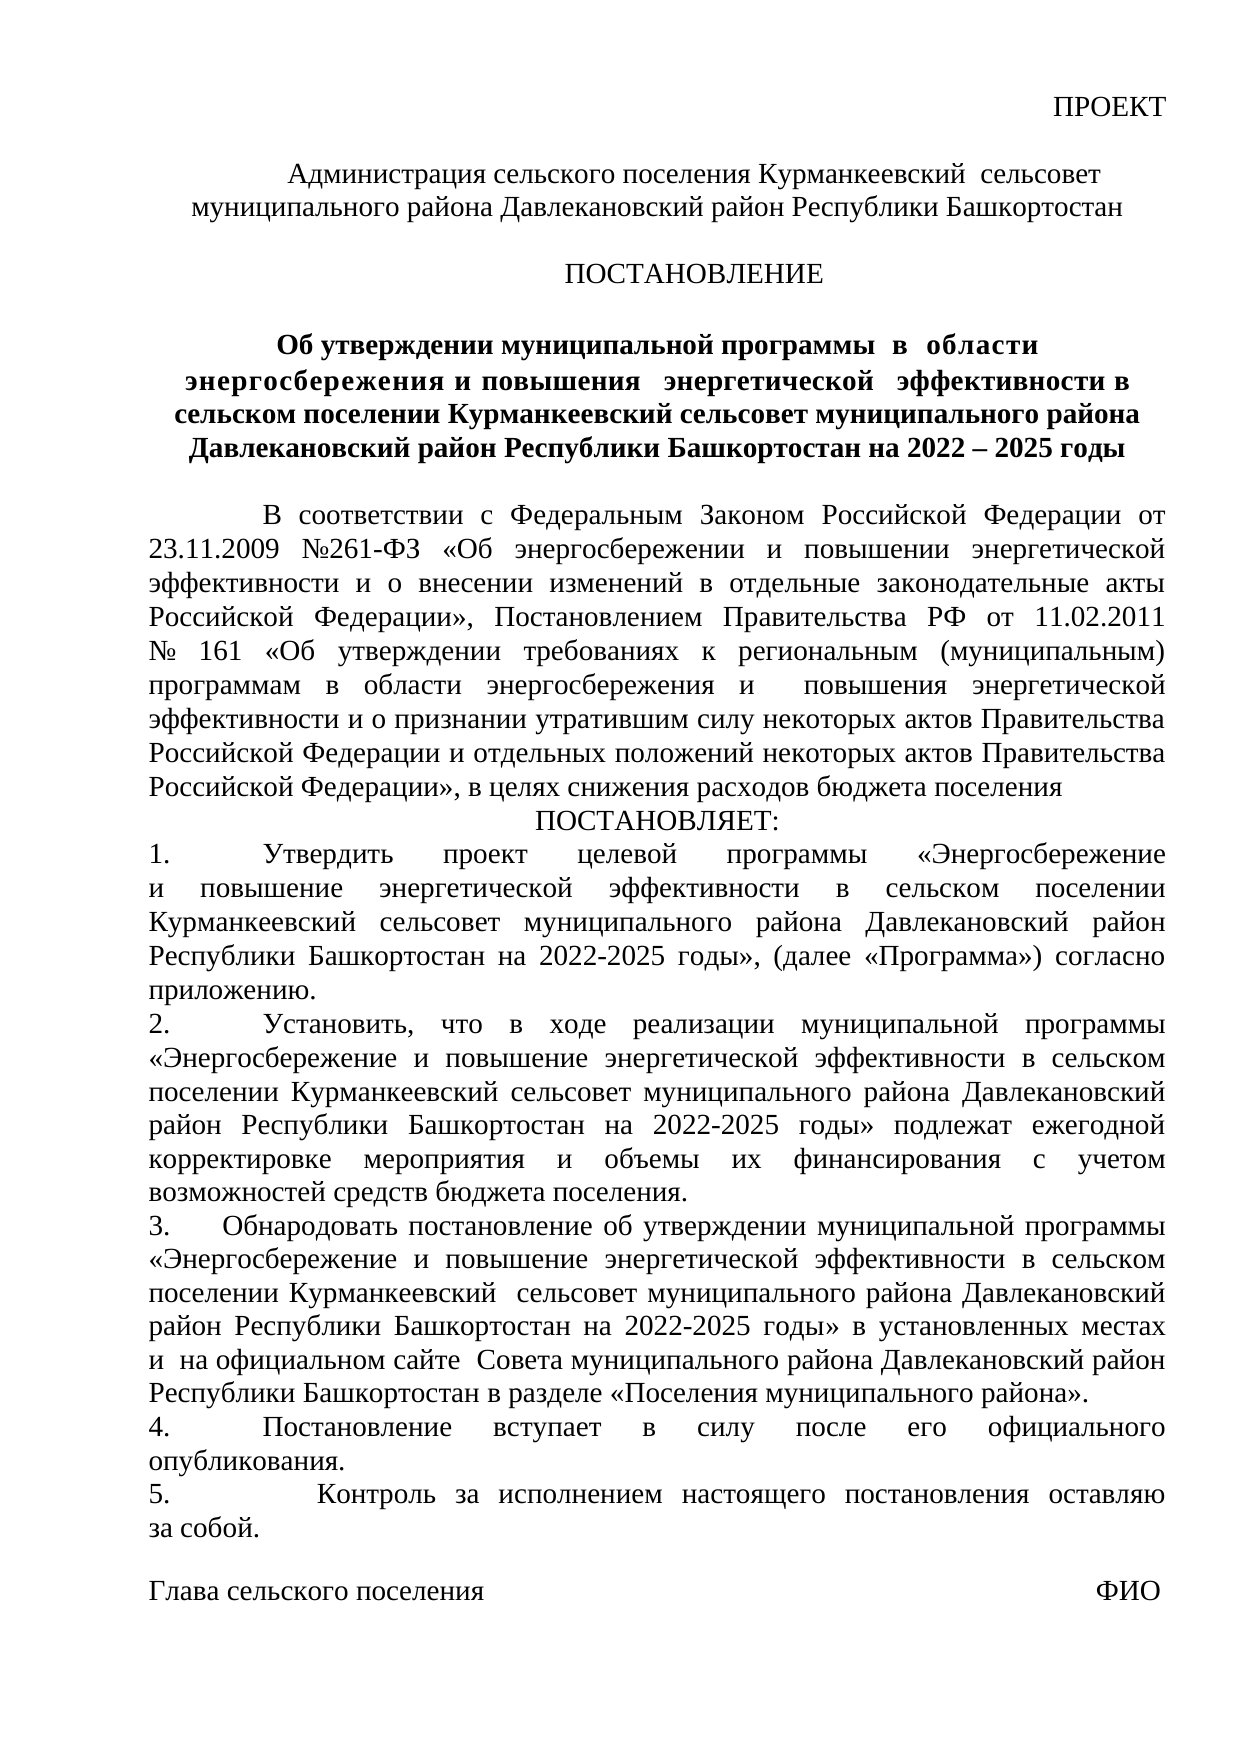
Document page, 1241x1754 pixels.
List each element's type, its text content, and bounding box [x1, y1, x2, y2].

text ПРОЕКТ [148, 89, 1166, 122]
list Утвердить проект целевой программы «Энергосбережение и повышение энергетической эффективности в сельском поселении Курманкеевский сельсовет муниципального района Давлекановский район Республики Башкортостан на 2022-2025 годы», (далее «Программа») согласно приложению. [148, 837, 1166, 1007]
text Администрация сельского поселения Курманкеевский сельсовет муниципального района Давлекановский район Республики Башкортостан [148, 156, 1166, 223]
text Об утверждении муниципальной программы в области энергосбережения и повышения энергетической эффективности в сельском поселении Курманкеевский сельсовет муниципального района Давлекановский район Республики Башкортостан на 2022 – 2025 годы [148, 323, 1166, 464]
text В соответствии с Федеральным Законом Российской Федерации от 23.11.2009 №261-ФЗ «Об энергосбережении и повышении энергетической эффективности и о внесении изменений в отдельные законодательные акты Российской Федерации», Постановлением Правительства РФ от 11.02.2011 № 161 «Об утверждении требованиях к региональным (муниципальным) программам в области энергосбережения и повышения энергетической эффективности и о признании утратившим силу некоторых актов Правительства Российской Федерации и отдельных положений некоторых актов Правительства Российской Федерации», в целях снижения расходов бюджета поселения [148, 497, 1166, 803]
list Постановление вступает в силу после его официального опубликования. [148, 1409, 1166, 1476]
list ПОСТАНОВЛЯЕТ: [148, 803, 1166, 837]
text Глава сельского поселения ФИО [148, 1577, 1166, 1606]
text ПОСТАНОВЛЕНИЕ [148, 256, 1166, 290]
list Контроль за исполнением настоящего постановления оставляю за собой. [148, 1476, 1166, 1543]
list Обнародовать постановление об утверждении муниципальной программы «Энергосбережение и повышение энергетической эффективности в сельском поселении Курманкеевский сельсовет муниципального района Давлекановский район Республики Башкортостан на 2022-2025 годы» в установленных местах и на официальном сайте Совета муниципального района Давлекановский район Республики Башкортостан в разделе «Поселения муниципального района». [148, 1208, 1166, 1409]
list Установить, что в ходе реализации муниципальной программы «Энергосбережение и повышение энергетической эффективности в сельском поселении Курманкеевский сельсовет муниципального района Давлекановский район Республики Башкортостан на 2022-2025 годы» подлежат ежегодной корректировке мероприятия и объемы их финансирования с учетом возможностей средств бюджета поселения. [148, 1007, 1166, 1208]
